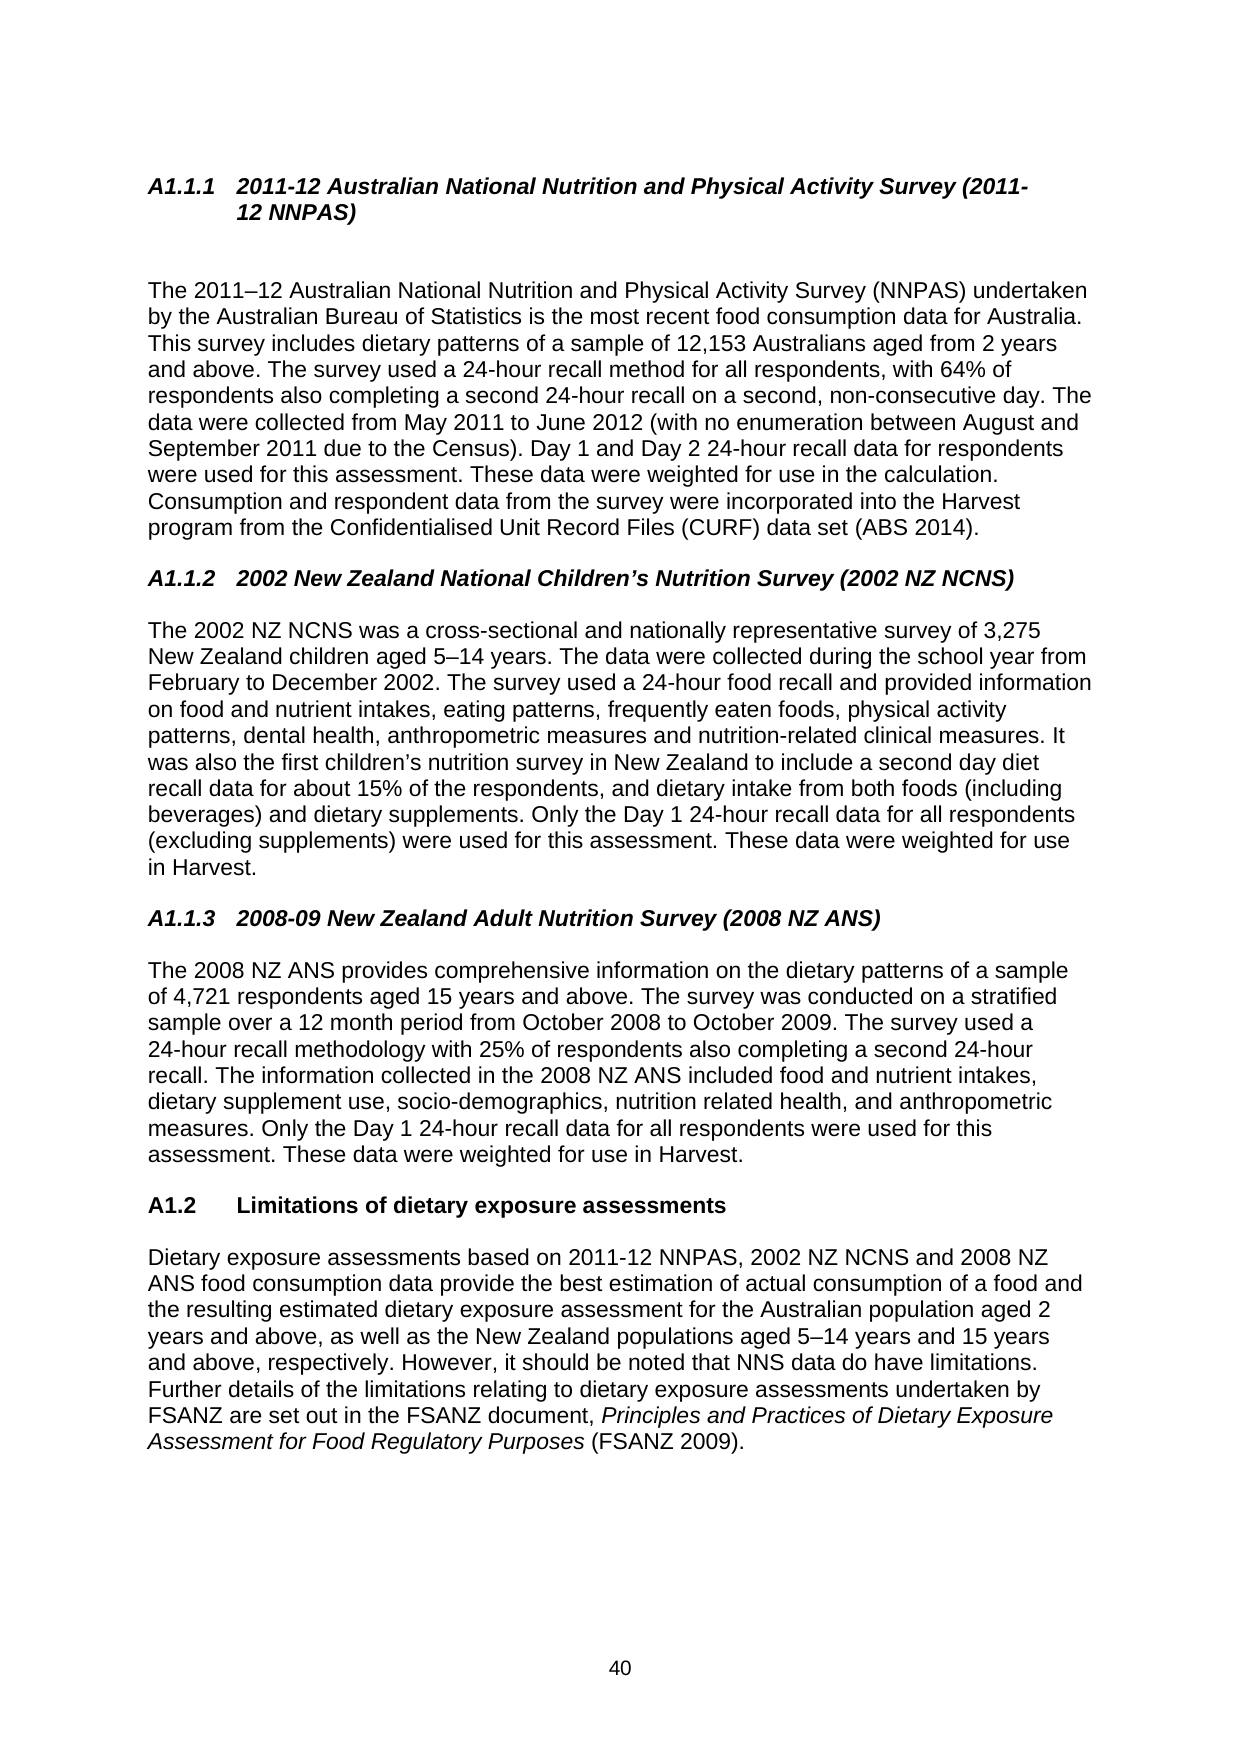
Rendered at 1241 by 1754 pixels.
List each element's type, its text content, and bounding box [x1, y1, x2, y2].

subtitle A1.1.3 2008-09 New Zealand Adult Nutrition Survey (2008 NZ ANS) [148, 905, 1092, 932]
text 24-hour recall methodology with 25% of respondents also completing a second 24-hour recall. The information collected in the 2008 NZ ANS included food and nutrient intakes, dietary supplement use, socio-demographics, nutrition related health, and anthropometric measures. Only the Day 1 24-hour recall data for all respondents were used for this assessment. These data were weighted for use in Harvest. [148, 1036, 1092, 1167]
subtitle A1.1.1 2011-12 Australian National Nutrition and Physical Activity Survey (2011-12 NNPAS) [148, 173, 1092, 225]
subtitle A1.1.2 2002 New Zealand National Children’s Nutrition Survey (2002 NZ NCNS) [148, 565, 1092, 592]
text The 2002 NZ NCNS was a cross-sectional and nationally representative survey of 3,275 New Zealand children aged 5–14 years. The data were collected during the school year from February to December 2002. The survey used a 24-hour food recall and provided information on food and nutrient intakes, eating patterns, frequently eaten foods, physical activity patterns, dental health, anthropometric measures and nutrition-related clinical measures. It was also the first children’s nutrition survey in New Zealand to include a second day diet recall data for about 15% of the respondents, and dietary intake from both foods (including beverages) and dietary supplements. Only the Day 1 24-hour recall data for all respondents (excluding supplements) were used for this assessment. These data were weighted for use in Harvest. [148, 617, 1092, 880]
text The 2008 NZ ANS provides comprehensive information on the dietary patterns of a sample of 4,721 respondents aged 15 years and above. The survey was conducted on a stratified sample over a 12 month period from October 2008 to October 2009. The survey used a [148, 957, 1092, 1036]
subtitle A1.2 Limitations of dietary exposure assessments [148, 1192, 1092, 1219]
text The 2011–12 Australian National Nutrition and Physical Activity Survey (NNPAS) undertaken by the Australian Bureau of Statistics is the most recent food consumption data for Australia. This survey includes dietary patterns of a sample of 12,153 Australians aged from 2 years and above. The survey used a 24-hour recall method for all respondents, with 64% of respondents also completing a second 24-hour recall on a second, non-consecutive day. The data were collected from May 2011 to June 2012 (with no enumeration between August and September 2011 due to the Census). Day 1 and Day 2 24-hour recall data for respondents were used for this assessment. These data were weighted for use in the calculation. Consumption and respondent data from the survey were incorporated into the Harvest program from the Confidentialised Unit Record Files (CURF) data set (ABS 2014). [148, 277, 1092, 540]
text Dietary exposure assessments based on 2011-12 NNPAS, 2002 NZ NCNS and 2008 NZ ANS food consumption data provide the best estimation of actual consumption of a food and the resulting estimated dietary exposure assessment for the Australian population aged 2 years and above, as well as the New Zealand populations aged 5–14 years and 15 years and above, respectively. However, it should be noted that NNS data do have limitations. Further details of the limitations relating to dietary exposure assessments undertaken by FSANZ are set out in the FSANZ document, Principles and Practices of Dietary Exposure Assessment for Food Regulatory Purposes (FSANZ 2009). [148, 1244, 1092, 1454]
